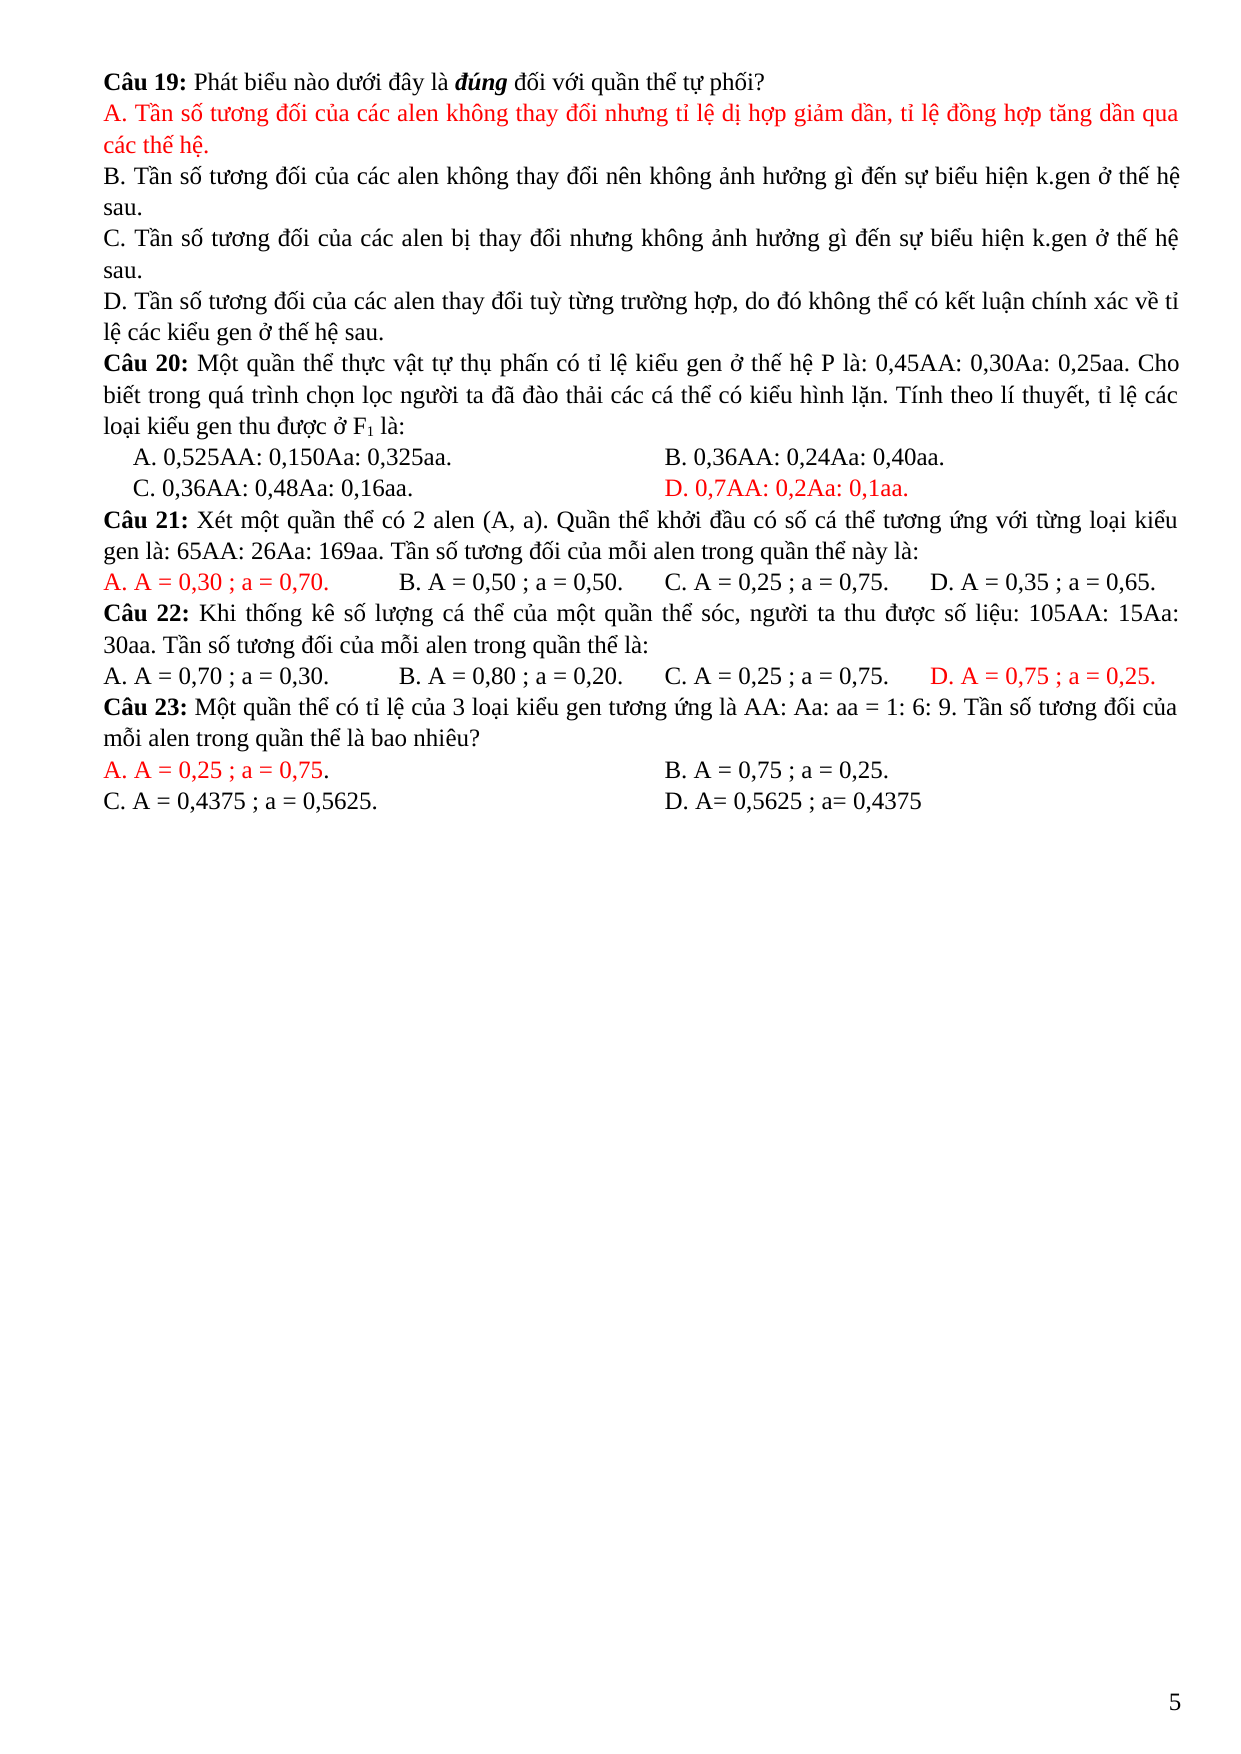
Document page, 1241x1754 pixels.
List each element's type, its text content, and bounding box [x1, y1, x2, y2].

text A. A = 0,70 ; a = 0,30. B. A = 0,80 ; a = 0,20. C. A = 0,25 ; a = 0,75. D. A = 0,75 ; a = 0,25. [103, 659, 1181, 691]
text A. Tần số tương đối của các alen không thay đổi nhưng tỉ lệ dị hợp giảm dần, tỉ lệ đồng hợp tăng dần qua các thế hệ. [103, 97, 1181, 159]
text A. 0,525AA: 0,150Aa: 0,325aa. B. 0,36AA: 0,24Aa: 0,40aa. [103, 441, 1181, 472]
text C. Tần số tương đối của các alen bị thay đổi nhưng không ảnh hưởng gì đến sự biểu hiện k.gen ở thế hệ sau. [103, 222, 1181, 284]
text Câu 20: Một quần thể thực vật tự thụ phấn có tỉ lệ kiểu gen ở thế hệ P là: 0,45AA: 0,30Aa: 0,25aa. Cho biết trong quá trình chọn lọc người ta đã đào thải các cá thể có kiểu hình lặn. Tính theo lí thuyết, tỉ lệ các loại kiểu gen thu được ở F1 là: [103, 347, 1181, 441]
text A. A = 0,25 ; a = 0,75. B. A = 0,75 ; a = 0,25. [103, 753, 1181, 784]
text Câu 19: Phát biểu nào dưới đây là đúng đối với quần thể tự phối? [103, 66, 1181, 97]
text D. Tần số tương đối của các alen thay đổi tuỳ từng trường hợp, do đó không thể có kết luận chính xác về tỉ lệ các kiểu gen ở thế hệ sau. [103, 284, 1181, 347]
text A. A = 0,30 ; a = 0,70. B. A = 0,50 ; a = 0,50. C. A = 0,25 ; a = 0,75. D. A = 0,35 ; a = 0,65. [103, 566, 1181, 597]
text B. Tần số tương đối của các alen không thay đổi nên không ảnh hưởng gì đến sự biểu hiện k.gen ở thế hệ sau. [103, 159, 1181, 222]
text Câu 23: Một quần thể có tỉ lệ của 3 loại kiểu gen tương ứng là AA: Aa: aa = 1: 6: 9. Tần số tương đối của mỗi alen trong quần thể là bao nhiêu? [103, 691, 1181, 753]
text Câu 22: Khi thống kê số lượng cá thể của một quần thể sóc, người ta thu được số liệu: 105AA: 15Aa: 30aa. Tần số tương đối của mỗi alen trong quần thể là: [103, 597, 1181, 659]
text C. A = 0,4375 ; a = 0,5625. D. A= 0,5625 ; a= 0,4375 [103, 784, 1181, 816]
text C. 0,36AA: 0,48Aa: 0,16aa. D. 0,7AA: 0,2Aa: 0,1aa. [103, 472, 1181, 503]
text Câu 21: Xét một quần thể có 2 alen (A, a). Quần thể khởi đầu có số cá thể tương ứng với từng loại kiểu gen là: 65AA: 26Aa: 169aa. Tần số tương đối của mỗi alen trong quần thể này là: [103, 503, 1181, 566]
